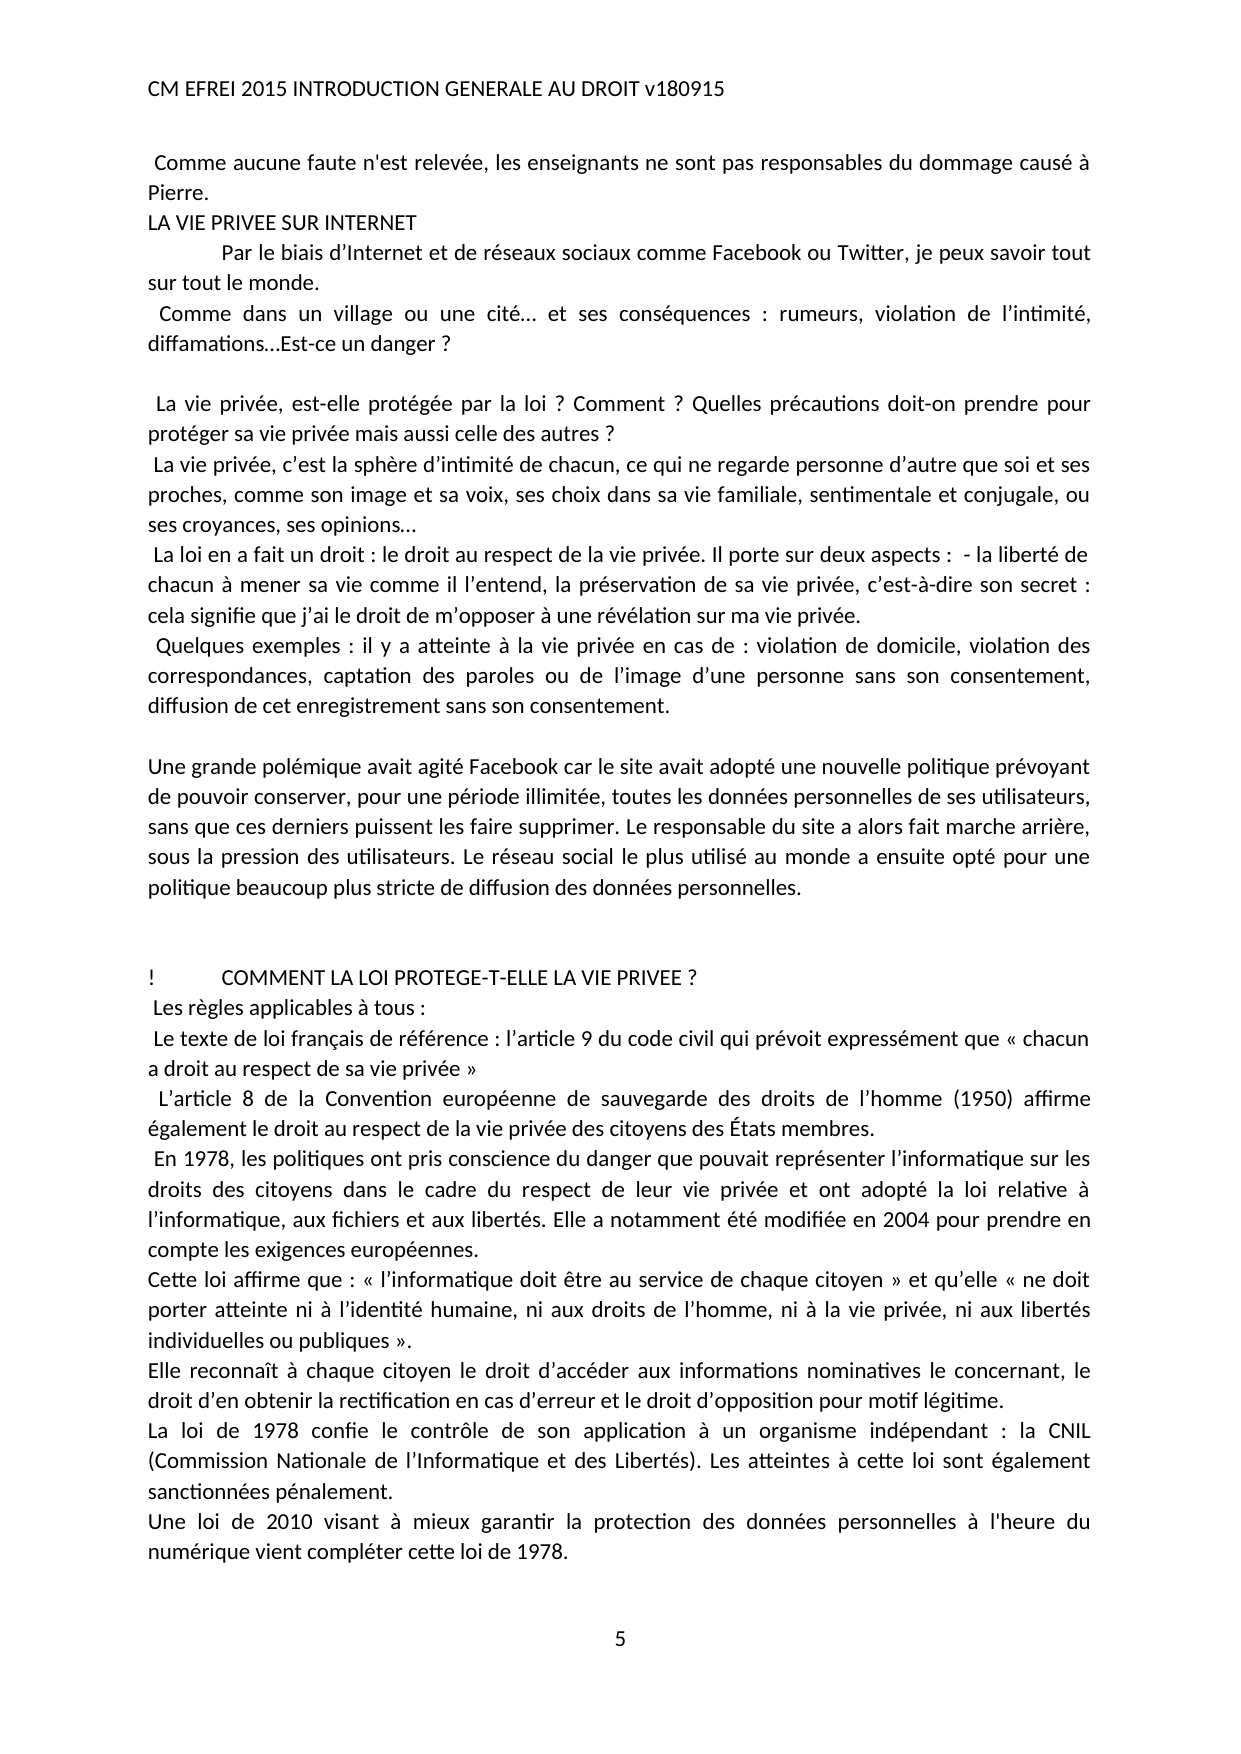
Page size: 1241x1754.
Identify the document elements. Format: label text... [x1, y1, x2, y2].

text La loi en a fait un droit : le droit au respect de la vie privée. Il porte sur deux aspects : - la liberté de chacun à mener sa vie comme il l’entend, la préservation de sa vie privée, c’est-à-dire son secret : cela signifie que j’ai le droit de m’opposer à une révélation sur ma vie privée. [148, 540, 1093, 629]
text Une loi de 2010 visant à mieux garantir la protection des données personnelles à l'heure du numérique vient compléter cette loi de 1978. [148, 1507, 1093, 1565]
text La vie privée, c’est la sphère d’intimité de chacun, ce qui ne regarde personne d’autre que soi et ses proches, comme son image et sa voix, ses choix dans sa vie familiale, sentimentale et conjugale, ou ses croyances, ses opinions… [148, 450, 1093, 538]
text La vie privée, est-elle protégée par la loi ? Comment ? Quelles précautions doit-on prendre pour protéger sa vie privée mais aussi celle des autres ? [148, 389, 1093, 447]
text Les règles applicables à tous : [148, 993, 1093, 1021]
text Elle reconnaît à chaque citoyen le droit d’accéder aux informations nominatives le concernant, le droit d’en obtenir la rectification en cas d’erreur et le droit d’opposition pour motif légitime. [148, 1356, 1093, 1414]
text En 1978, les politiques ont pris conscience du danger que pouvait représenter l’informatique sur les droits des citoyens dans le cadre du respect de leur vie privée et ont adopté la loi relative à l’informatique, aux fichiers et aux libertés. Elle a notamment été modifiée en 2004 pour prendre en compte les exigences européennes. [148, 1144, 1093, 1263]
text Une grande polémique avait agité Facebook car le site avait adopté une nouvelle politique prévoyant de pouvoir conserver, pour une période illimitée, toutes les données personnelles de ses utilisateurs, sans que ces derniers puissent les faire supprimer. Le responsable du site a alors fait marche arrière, sous la pression des utilisateurs. Le réseau social le plus utilisé au monde a ensuite opté pour une politique beaucoup plus stricte de diffusion des données personnelles. [148, 752, 1093, 901]
text L’article 8 de la Convention européenne de sauvegarde des droits de l’homme (1950) affirme également le droit au respect de la vie privée des citoyens des États membres. [148, 1084, 1093, 1142]
text Par le biais d’Internet et de réseaux sociaux comme Facebook ou Twitter, je peux savoir tout sur tout le monde. [148, 238, 1093, 296]
text Quelques exemples : il y a atteinte à la vie privée en cas de : violation de domicile, violation des correspondances, captation des paroles ou de l’image d’une personne sans son consentement, diffusion de cet enregistrement sans son consentement. [148, 631, 1093, 719]
text Comme aucune faute n'est relevée, les enseignants ne sont pas responsables du dommage causé à Pierre. [148, 148, 1093, 206]
text Le texte de loi français de référence : l’article 9 du code civil qui prévoit expressément que « chacun a droit au respect de sa vie privée » [148, 1024, 1093, 1082]
text LA VIE PRIVEE SUR INTERNET [148, 208, 1093, 236]
text Cette loi affirme que : « l’informatique doit être au service de chaque citoyen » et qu’elle « ne doit porter atteinte ni à l’identité humaine, ni aux droits de l’homme, ni à la vie privée, ni aux libertés individuelles ou publiques ». [148, 1265, 1093, 1354]
text ! COMMENT LA LOI PROTEGE-T-ELLE LA VIE PRIVEE ? [148, 963, 1093, 991]
text Comme dans un village ou une cité… et ses conséquences : rumeurs, violation de l’intimité, diffamations…Est-ce un danger ? [148, 299, 1093, 357]
text La loi de 1978 confie le contrôle de son application à un organisme indépendant : la CNIL (Commission Nationale de l’Informatique et des Libertés). Les atteintes à cette loi sont également sanctionnées pénalement. [148, 1416, 1093, 1505]
